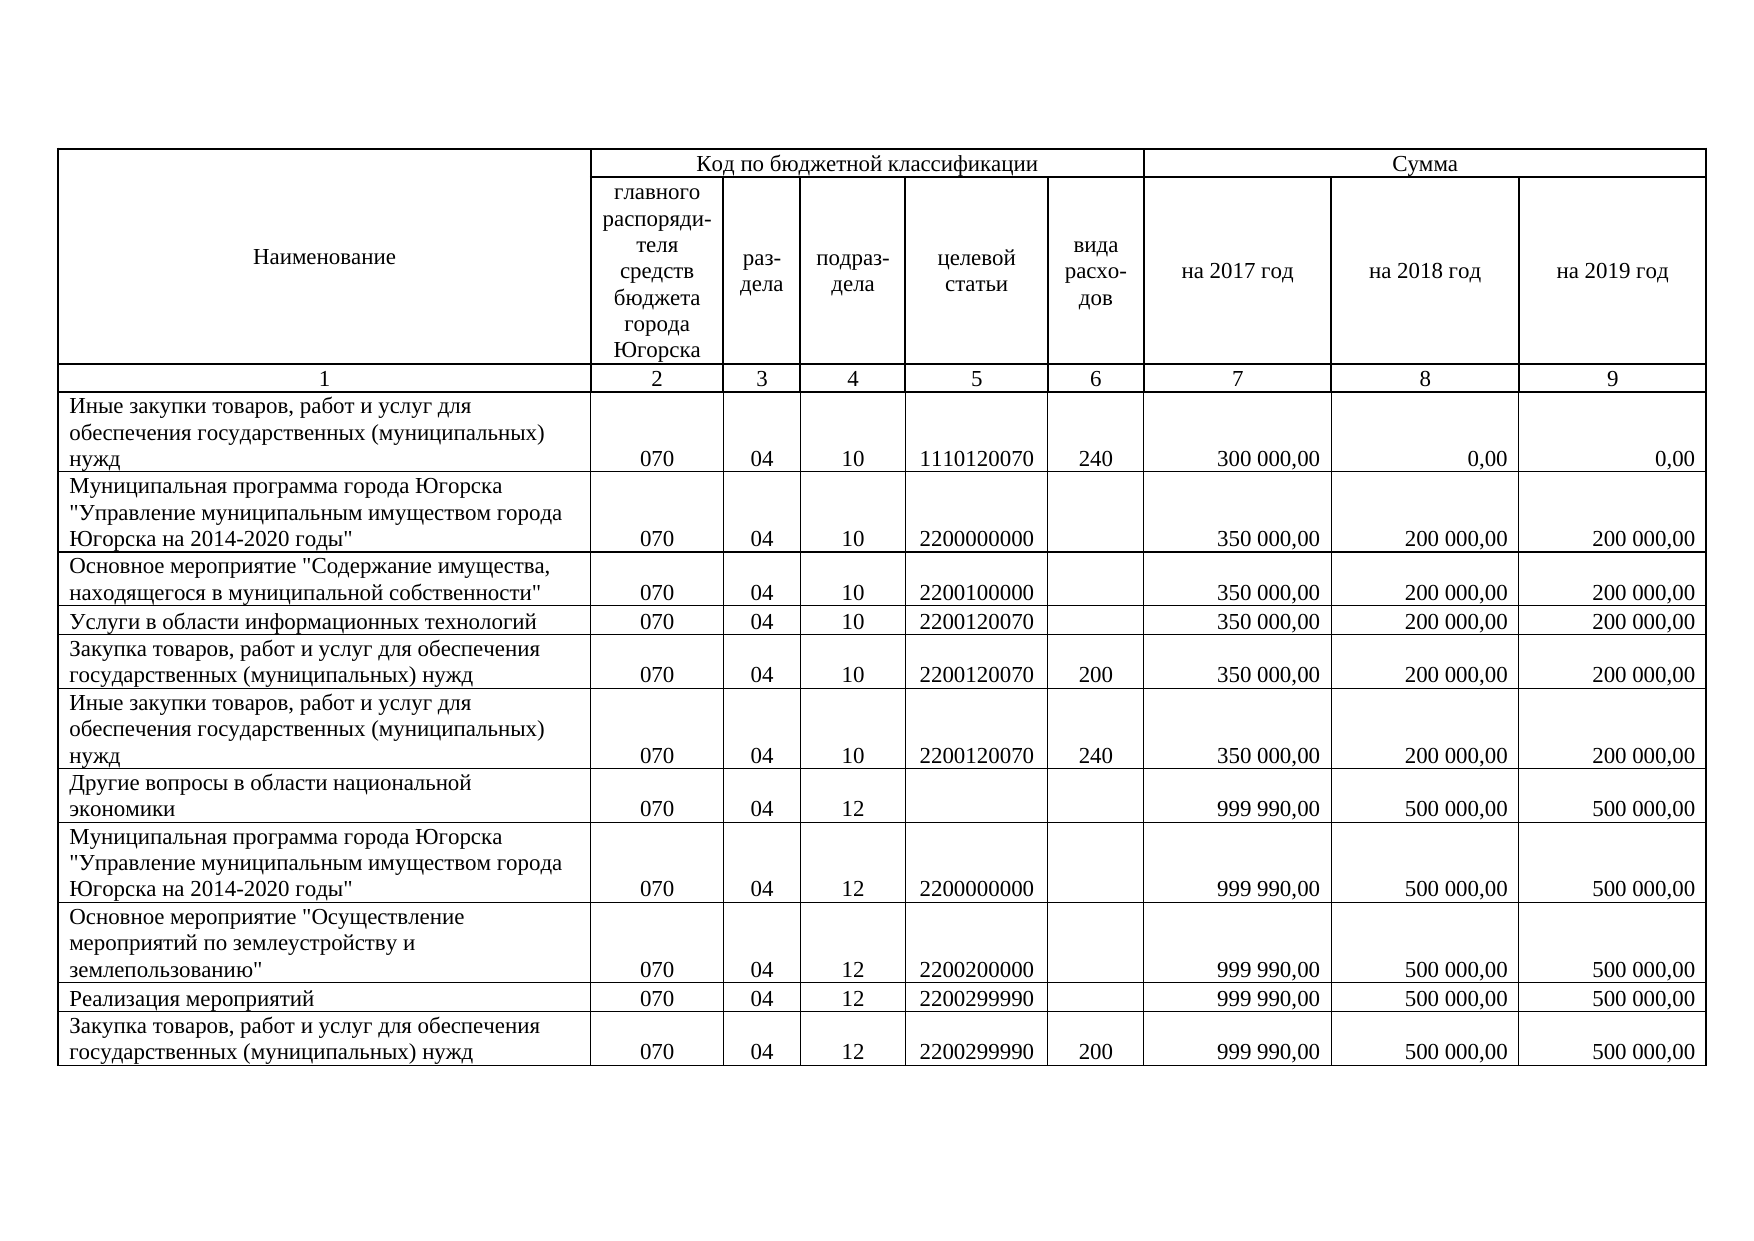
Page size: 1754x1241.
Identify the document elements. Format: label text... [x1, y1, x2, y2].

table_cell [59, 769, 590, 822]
table_cell раз-дела [724, 178, 799, 363]
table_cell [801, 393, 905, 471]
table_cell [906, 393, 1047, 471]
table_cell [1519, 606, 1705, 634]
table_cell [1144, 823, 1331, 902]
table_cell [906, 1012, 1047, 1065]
table_cell 4 [801, 365, 904, 391]
table_cell вида расхо-дов [1049, 178, 1143, 363]
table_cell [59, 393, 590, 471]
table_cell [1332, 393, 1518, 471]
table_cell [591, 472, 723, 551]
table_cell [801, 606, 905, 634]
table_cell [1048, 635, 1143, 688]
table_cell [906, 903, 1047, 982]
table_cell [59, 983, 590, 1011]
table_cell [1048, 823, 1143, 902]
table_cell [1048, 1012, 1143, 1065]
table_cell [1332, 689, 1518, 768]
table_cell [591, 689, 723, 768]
table_header Наименование [59, 150, 590, 363]
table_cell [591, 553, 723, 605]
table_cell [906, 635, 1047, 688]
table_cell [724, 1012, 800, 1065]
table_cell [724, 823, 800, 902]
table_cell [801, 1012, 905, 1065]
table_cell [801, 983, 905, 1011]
table_header Сумма [1145, 150, 1705, 176]
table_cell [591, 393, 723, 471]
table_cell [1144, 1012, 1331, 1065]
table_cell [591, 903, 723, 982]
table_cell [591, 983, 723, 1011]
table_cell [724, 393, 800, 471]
table_cell на 2019 год [1520, 178, 1705, 363]
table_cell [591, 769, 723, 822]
table_cell 5 [906, 365, 1047, 391]
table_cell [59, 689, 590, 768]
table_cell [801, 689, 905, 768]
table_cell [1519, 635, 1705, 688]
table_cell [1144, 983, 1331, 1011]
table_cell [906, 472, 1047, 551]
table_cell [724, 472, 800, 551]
table_header Код по бюджетной классификации [592, 150, 1143, 176]
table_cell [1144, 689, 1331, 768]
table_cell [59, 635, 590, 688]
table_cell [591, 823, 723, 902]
table_cell на 2017 год [1145, 178, 1330, 363]
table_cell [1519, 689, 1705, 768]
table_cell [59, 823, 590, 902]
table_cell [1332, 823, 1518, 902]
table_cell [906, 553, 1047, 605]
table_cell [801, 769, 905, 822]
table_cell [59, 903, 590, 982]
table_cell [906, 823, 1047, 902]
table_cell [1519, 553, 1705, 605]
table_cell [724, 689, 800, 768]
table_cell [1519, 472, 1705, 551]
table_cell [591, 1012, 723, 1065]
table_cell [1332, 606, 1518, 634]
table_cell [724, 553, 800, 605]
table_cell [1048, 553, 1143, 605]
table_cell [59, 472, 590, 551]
table_cell 2 [592, 365, 722, 391]
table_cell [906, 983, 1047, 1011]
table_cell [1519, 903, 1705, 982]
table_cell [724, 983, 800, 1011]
table_cell главного распоряди-теля средств бюджета города Югорска [592, 178, 722, 363]
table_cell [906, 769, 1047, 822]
table_cell на 2018 год [1332, 178, 1518, 363]
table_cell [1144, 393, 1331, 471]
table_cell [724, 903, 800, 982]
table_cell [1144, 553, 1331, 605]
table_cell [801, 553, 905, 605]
table_cell 8 [1332, 365, 1518, 391]
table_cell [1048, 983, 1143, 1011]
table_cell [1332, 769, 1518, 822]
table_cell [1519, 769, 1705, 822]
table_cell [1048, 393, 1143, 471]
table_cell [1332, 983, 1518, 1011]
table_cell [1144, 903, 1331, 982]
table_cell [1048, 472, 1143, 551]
table_cell 3 [724, 365, 799, 391]
table_cell 1 [59, 365, 590, 391]
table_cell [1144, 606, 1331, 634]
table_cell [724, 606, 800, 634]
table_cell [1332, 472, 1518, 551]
table_cell 9 [1520, 365, 1705, 391]
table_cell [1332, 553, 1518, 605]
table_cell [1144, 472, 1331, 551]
table_cell 6 [1049, 365, 1143, 391]
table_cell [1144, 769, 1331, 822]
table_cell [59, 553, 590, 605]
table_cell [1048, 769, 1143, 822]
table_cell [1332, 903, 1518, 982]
table_cell подраз-дела [801, 178, 904, 363]
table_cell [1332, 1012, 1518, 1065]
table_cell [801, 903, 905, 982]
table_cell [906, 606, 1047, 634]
table_cell 7 [1145, 365, 1330, 391]
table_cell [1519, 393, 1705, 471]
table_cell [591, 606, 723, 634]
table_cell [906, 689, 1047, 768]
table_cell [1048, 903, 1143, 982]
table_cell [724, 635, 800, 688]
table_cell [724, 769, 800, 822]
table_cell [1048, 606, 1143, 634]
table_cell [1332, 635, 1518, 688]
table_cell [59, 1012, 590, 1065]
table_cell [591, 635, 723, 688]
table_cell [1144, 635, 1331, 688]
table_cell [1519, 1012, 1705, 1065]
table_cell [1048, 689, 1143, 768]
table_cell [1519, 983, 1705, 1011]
table_cell целевой статьи [906, 178, 1047, 363]
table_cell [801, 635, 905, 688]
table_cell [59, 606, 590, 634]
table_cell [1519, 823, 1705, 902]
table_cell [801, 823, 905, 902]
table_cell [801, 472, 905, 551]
